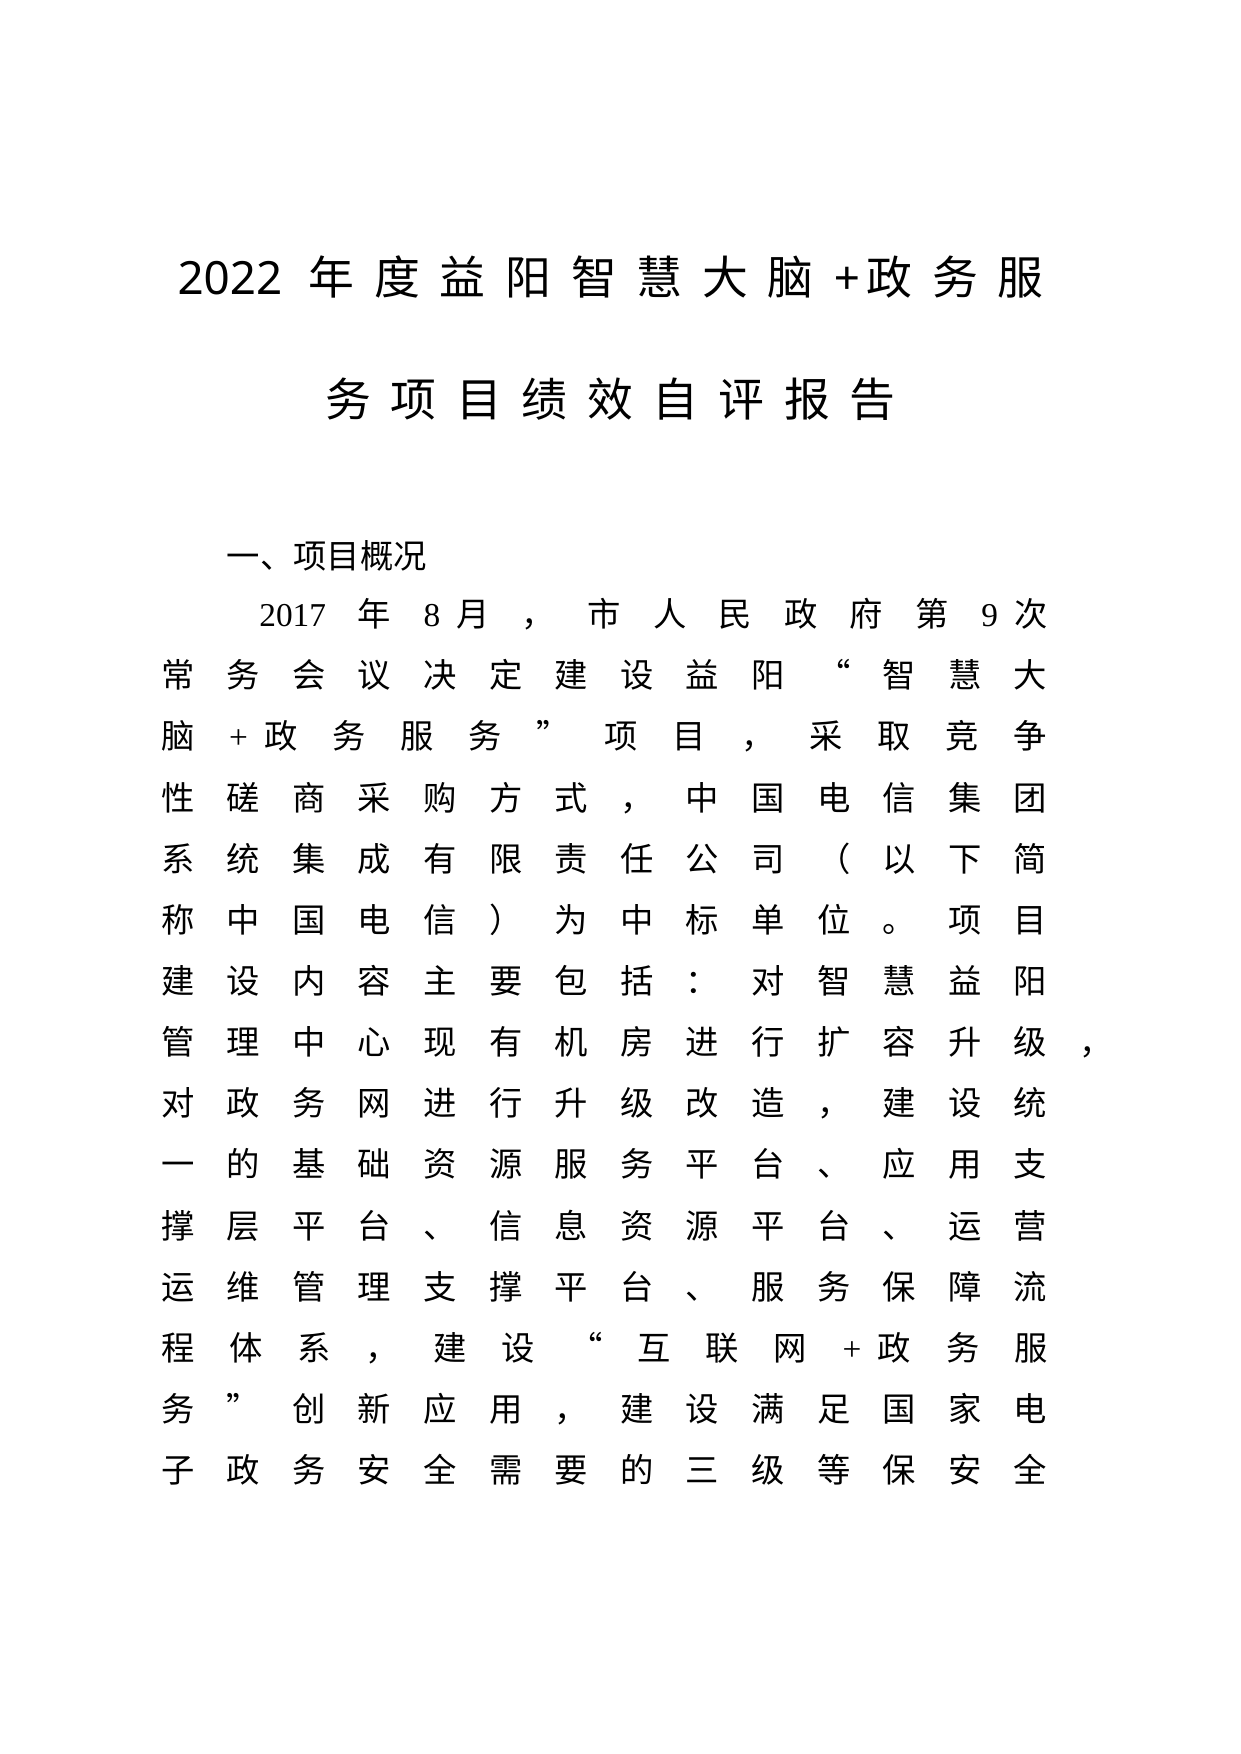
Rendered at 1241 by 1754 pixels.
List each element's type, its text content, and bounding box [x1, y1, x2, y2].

text 一、项目概况 [161, 519, 1079, 581]
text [161, 581, 1079, 1499]
text 2022年度益阳智慧大脑+政务服务项目绩效自评报告 [161, 213, 1079, 458]
